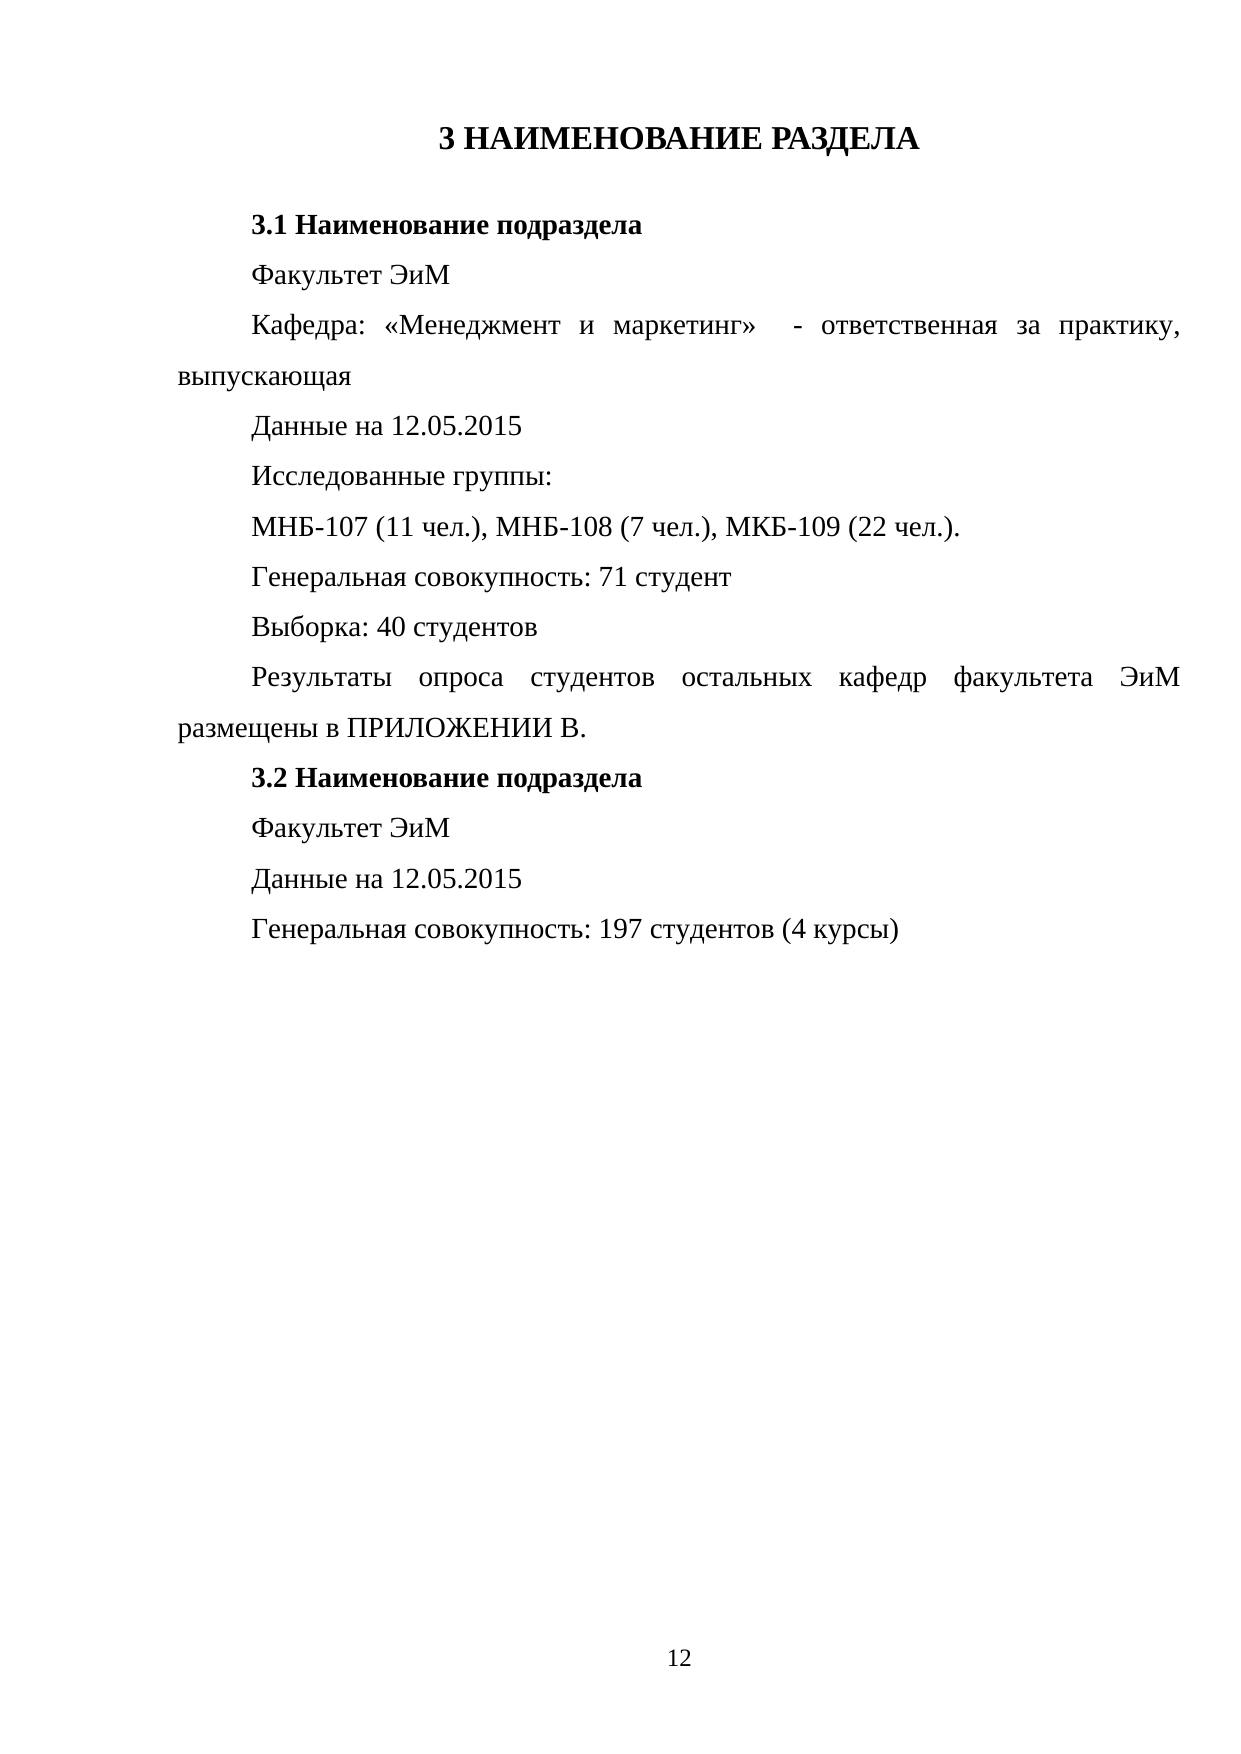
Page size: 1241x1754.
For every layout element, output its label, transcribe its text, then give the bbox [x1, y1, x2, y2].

text 3.1 Наименование подраздела [177, 207, 1181, 240]
text Генеральная совокупность: 197 студентов (4 курсы) [177, 911, 1181, 945]
text Данные на 12.05.2015 [177, 408, 1181, 442]
text Кафедра: «Менеджмент и маркетинг» - ответственная за практику, выпускающая [177, 307, 1181, 391]
subtitle 3 НАИМЕНОВАНИЕ РАЗДЕЛА [177, 118, 1181, 156]
text 3.2 Наименование подраздела [177, 760, 1181, 794]
text МНБ-107 (11 чел.), МНБ-108 (7 чел.), МКБ-109 (22 чел.). [177, 509, 1181, 542]
text Факультет ЭиМ [177, 811, 1181, 844]
text Результаты опроса студентов остальных кафедр факультета ЭиМ размещены в ПРИЛОЖЕНИИ В. [177, 659, 1181, 743]
text Выборка: 40 студентов [177, 609, 1181, 643]
text Исследованные группы: [177, 458, 1181, 492]
text Генеральная совокупность: 71 студент [177, 559, 1181, 592]
text Факультет ЭиМ [177, 257, 1181, 291]
text Данные на 12.05.2015 [177, 861, 1181, 894]
